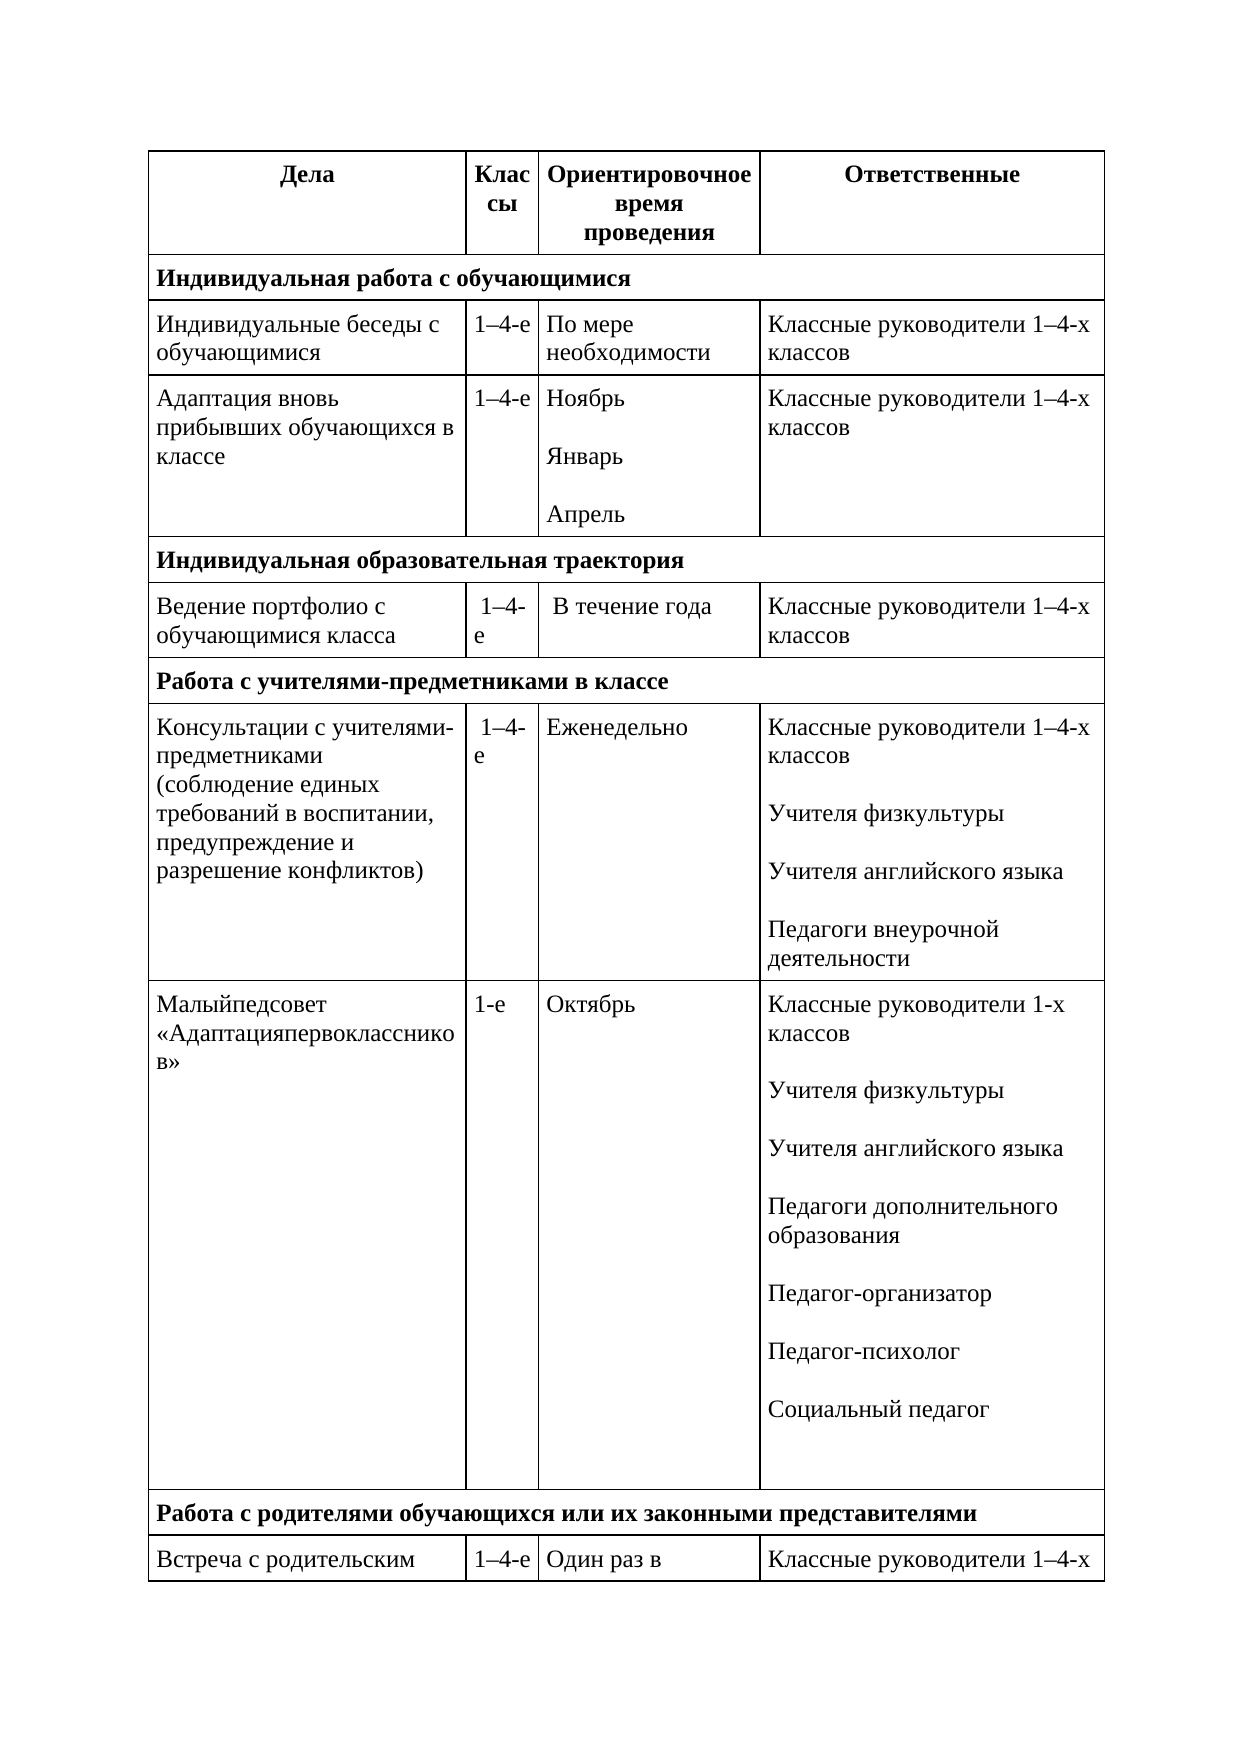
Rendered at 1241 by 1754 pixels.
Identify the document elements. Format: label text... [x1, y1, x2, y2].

table_cell 1–4-е [467, 583, 538, 656]
table_header Классы [467, 152, 538, 253]
table_cell 1–4-е [467, 376, 538, 536]
table_cell Работа с родителями обучающихся или их законными представителями [149, 1490, 1104, 1534]
table_cell Адаптация вновь прибывших обучающихся в классе [149, 376, 465, 536]
table_cell Классные руководители 1–4-х классов Учителя физкультуры Учителя английского языка Педагоги внеурочной деятельности [761, 704, 1104, 979]
table_cell Классные руководители 1–4-х классов [761, 376, 1104, 536]
table_header Ориентировочное время проведения [539, 152, 759, 253]
table_cell Индивидуальные беседы с обучающимися [149, 301, 465, 374]
table_cell Октябрь [539, 981, 759, 1488]
table_cell Работа с учителями-предметниками в классе [149, 658, 1104, 702]
table_cell Индивидуальная работа с обучающимися [149, 255, 1104, 299]
table_cell Еженедельно [539, 704, 759, 979]
table_cell Малыйпедсовет «Адаптацияпервоклассников» [149, 981, 465, 1488]
table_cell Встреча с родительским активом класса [149, 1536, 465, 1580]
table_cell 1-е [467, 981, 538, 1488]
table_cell Классные руководители 1–4-х классов [761, 301, 1104, 374]
table_cell Ведение портфолио с обучающимися класса [149, 583, 465, 656]
table_header Дела [149, 152, 465, 253]
table_cell 1–4-е [467, 301, 538, 374]
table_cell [761, 1536, 1104, 1580]
table_cell В течение года [539, 583, 759, 656]
table_cell Классные руководители 1-х классов Учителя физкультуры Учителя английского языка Педагоги дополнительного образования Педагог-организатор Педагог-психолог Социальный педагог [761, 981, 1104, 1488]
table_cell Индивидуальная образовательная траектория [149, 537, 1104, 582]
table_cell 1–4-е [467, 704, 538, 979]
table_cell Классные руководители 1–4-х классов [761, 583, 1104, 656]
table_header Ответственные [761, 152, 1104, 253]
table_cell 1–4-е [467, 1536, 538, 1580]
table_cell Ноябрь Январь Апрель [539, 376, 759, 536]
table_cell Один раз в триместр [539, 1536, 759, 1580]
table_cell По мере необходимости [539, 301, 759, 374]
table_cell Консультации с учителями-предметниками (соблюдение единых требований в воспитании, предупреждение и разрешение конфликтов) [149, 704, 465, 979]
